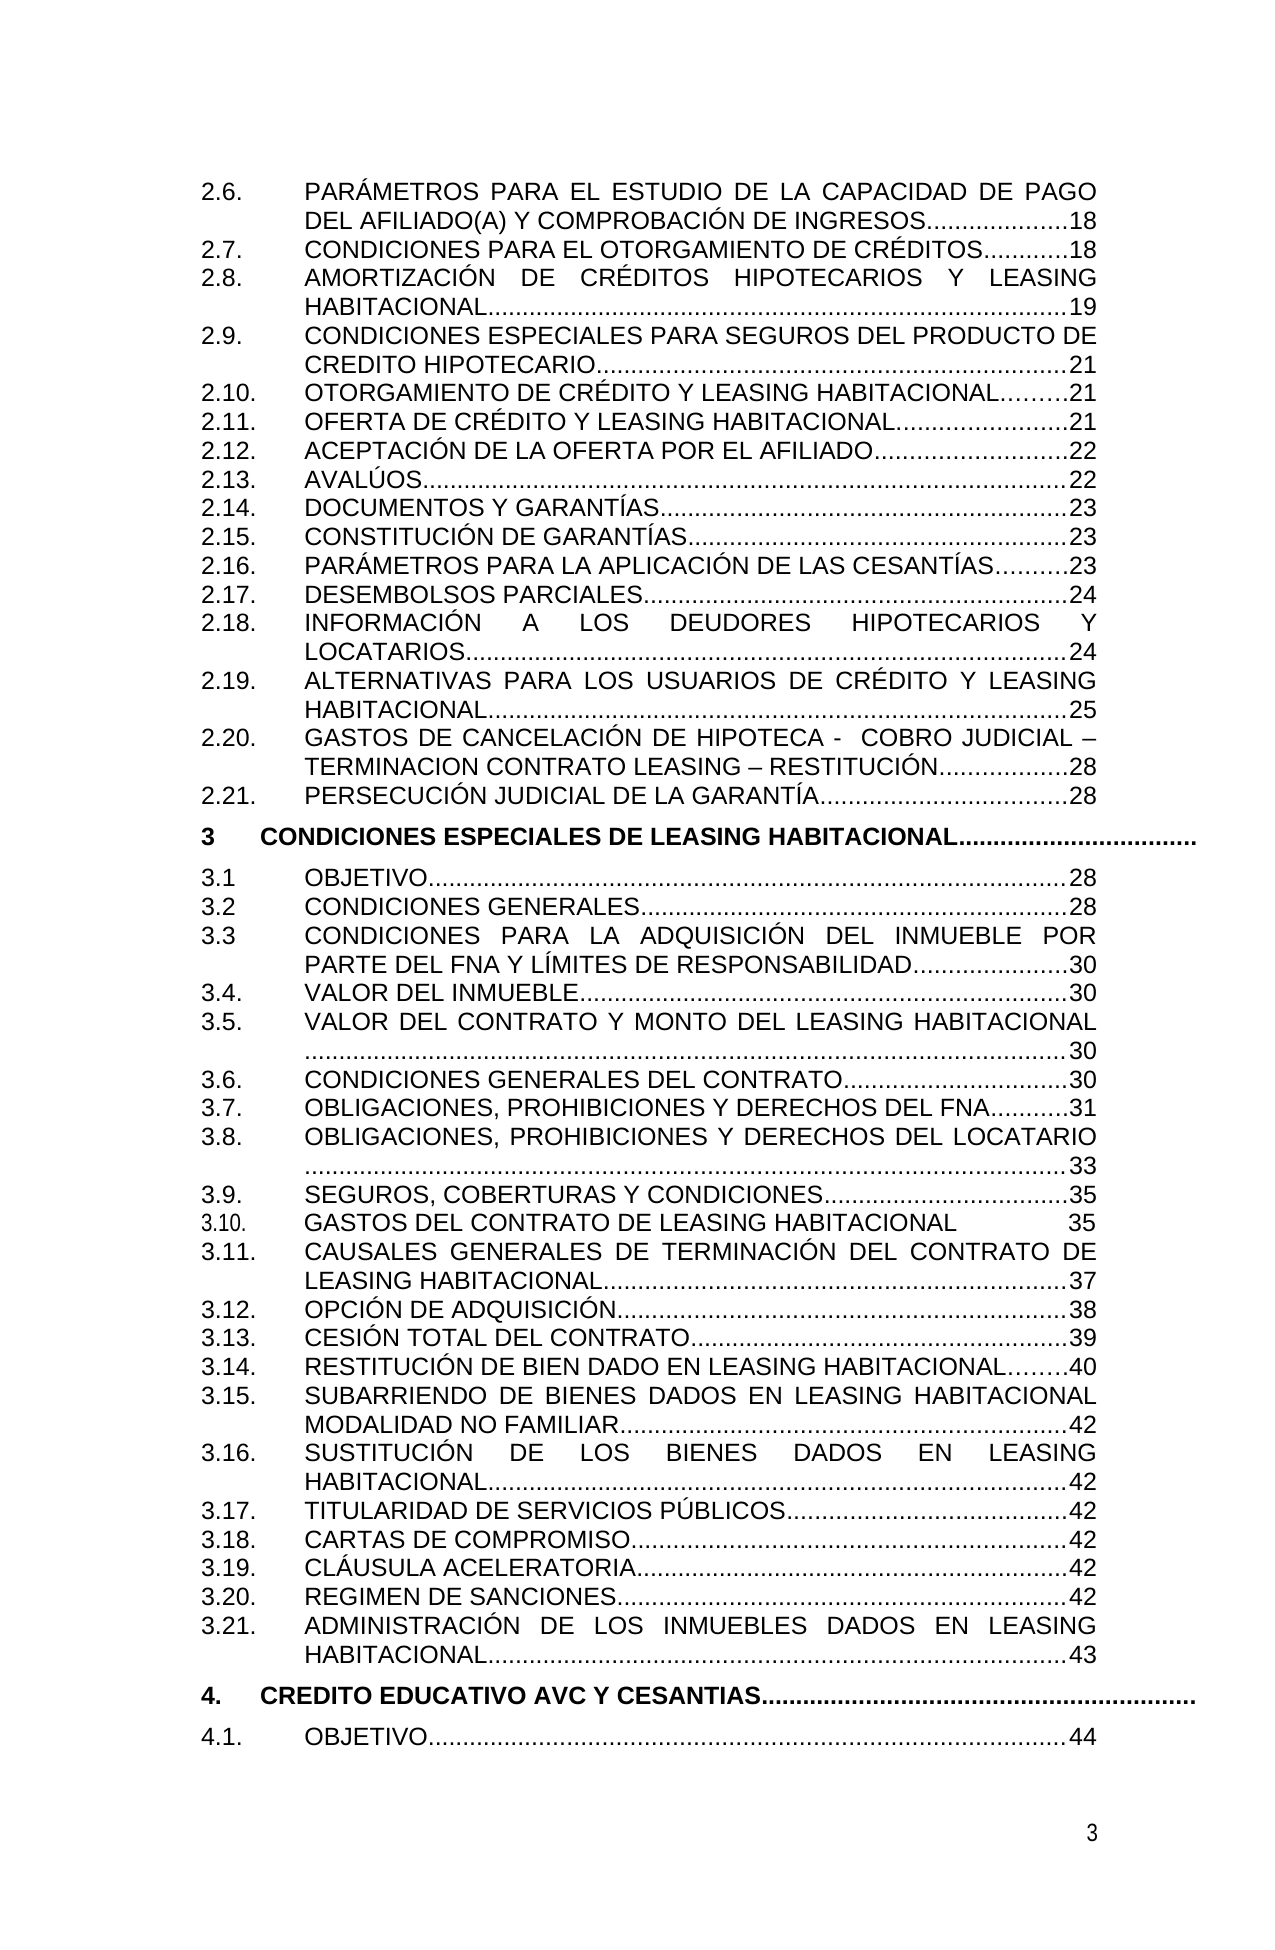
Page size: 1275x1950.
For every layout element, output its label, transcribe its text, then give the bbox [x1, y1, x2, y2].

text 3.7. OBLIGACIONES, PROHIBICIONES Y DERECHOS DEL FNA 31 [201, 1093, 1098, 1122]
text 4.1. OBJETIVO 44 [201, 1722, 1098, 1751]
text 2.14. DOCUMENTOS Y GARANTÍAS 23 [201, 493, 1098, 522]
text 2.6. PARÁMETROS PARA EL ESTUDIO DE LA CAPACIDAD DE PAGO DEL AFILIADO(A) Y COMPROBACIÓN DE INGRESOS. 18 [201, 177, 1098, 235]
text 3.15. SUBARRIENDO DE BIENES DADOS EN LEASING HABITACIONAL MODALIDAD NO FAMILIAR 42 [201, 1381, 1098, 1438]
text 3.21. ADMINISTRACIÓN DE LOS INMUEBLES DADOS EN LEASING HABITACIONAL 43 [201, 1611, 1098, 1668]
text 3.10. GASTOS DEL CONTRATO DE LEASING HABITACIONAL 35 [201, 1208, 1098, 1237]
text 3.20. REGIMEN DE SANCIONES 42 [201, 1582, 1098, 1611]
text 3.11. CAUSALES GENERALES DE TERMINACIÓN DEL CONTRATO DE LEASING HABITACIONAL 37 [201, 1237, 1098, 1295]
text 3.17. TITULARIDAD DE SERVICIOS PÚBLICOS 42 [201, 1496, 1098, 1525]
text 3.12. OPCIÓN DE ADQUISICIÓN 38 [201, 1295, 1098, 1323]
text 2.10. OTORGAMIENTO DE CRÉDITO Y LEASING HABITACIONAL. 21 [201, 378, 1098, 407]
text 3.5. VALOR DEL CONTRATO Y MONTO DEL LEASING HABITACIONAL 30 [201, 1007, 1098, 1065]
text 2.11. OFERTA DE CRÉDITO Y LEASING HABITACIONAL. 21 [201, 407, 1098, 436]
text 2.18. INFORMACIÓN A LOS DEUDORES HIPOTECARIOS Y LOCATARIOS. 24 [201, 608, 1098, 666]
text 3.16. SUSTITUCIÓN DE LOS BIENES DADOS EN LEASING HABITACIONAL 42 [201, 1438, 1098, 1496]
text 2.15. CONSTITUCIÓN DE GARANTÍAS 23 [201, 522, 1098, 551]
text 2.13. AVALÚOS 22 [201, 465, 1098, 493]
text 2.7. CONDICIONES PARA EL OTORGAMIENTO DE CRÉDITOS 18 [201, 235, 1098, 263]
text 3 CONDICIONES ESPECIALES DE LEASING HABITACIONAL 28 [201, 822, 1100, 851]
text 2.16. PARÁMETROS PARA LA APLICACIÓN DE LAS CESANTÍAS 23 [201, 551, 1098, 580]
text 3.13. CESIÓN TOTAL DEL CONTRATO 39 [201, 1323, 1098, 1352]
text 2.21. PERSECUCIÓN JUDICIAL DE LA GARANTÍA 28 [201, 781, 1098, 810]
text 2.9. CONDICIONES ESPECIALES PARA SEGUROS DEL PRODUCTO DE CREDITO HIPOTECARIO. 21 [201, 321, 1098, 378]
text 3.3 CONDICIONES PARA LA ADQUISICIÓN DEL INMUEBLE POR PARTE DEL FNA Y LÍMITES DE RESPONSABILIDAD 30 [201, 921, 1098, 978]
text 4. CREDITO EDUCATIVO AVC Y CESANTIAS 44 [201, 1681, 1100, 1710]
text 2.12. ACEPTACIÓN DE LA OFERTA POR EL AFILIADO 22 [201, 436, 1098, 465]
text 2.8. AMORTIZACIÓN DE CRÉDITOS HIPOTECARIOS Y LEASING HABITACIONAL 19 [201, 263, 1098, 321]
text 3.4. VALOR DEL INMUEBLE 30 [201, 978, 1098, 1007]
text 2.17. DESEMBOLSOS PARCIALES 24 [201, 580, 1098, 608]
text 3.2 CONDICIONES GENERALES 28 [201, 892, 1098, 921]
text 3.9. SEGUROS, COBERTURAS Y CONDICIONES 35 [201, 1180, 1098, 1208]
text 3.19. CLÁUSULA ACELERATORIA 42 [201, 1553, 1098, 1582]
text 3.1 OBJETIVO 28 [201, 863, 1098, 892]
text 3.14. RESTITUCIÓN DE BIEN DADO EN LEASING HABITACIONAL 40 [201, 1352, 1098, 1381]
text 2.19. ALTERNATIVAS PARA LOS USUARIOS DE CRÉDITO Y LEASING HABITACIONAL. 25 [201, 666, 1098, 723]
text 3.8. OBLIGACIONES, PROHIBICIONES Y DERECHOS DEL LOCATARIO 33 [201, 1122, 1098, 1180]
text 3.6. CONDICIONES GENERALES DEL CONTRATO 30 [201, 1065, 1098, 1093]
text 3.18. CARTAS DE COMPROMISO 42 [201, 1525, 1098, 1553]
text 2.20. GASTOS DE CANCELACIÓN DE HIPOTECA - COBRO JUDICIAL – TERMINACION CONTRATO LEASING – RESTITUCIÓN. 28 [201, 723, 1098, 781]
